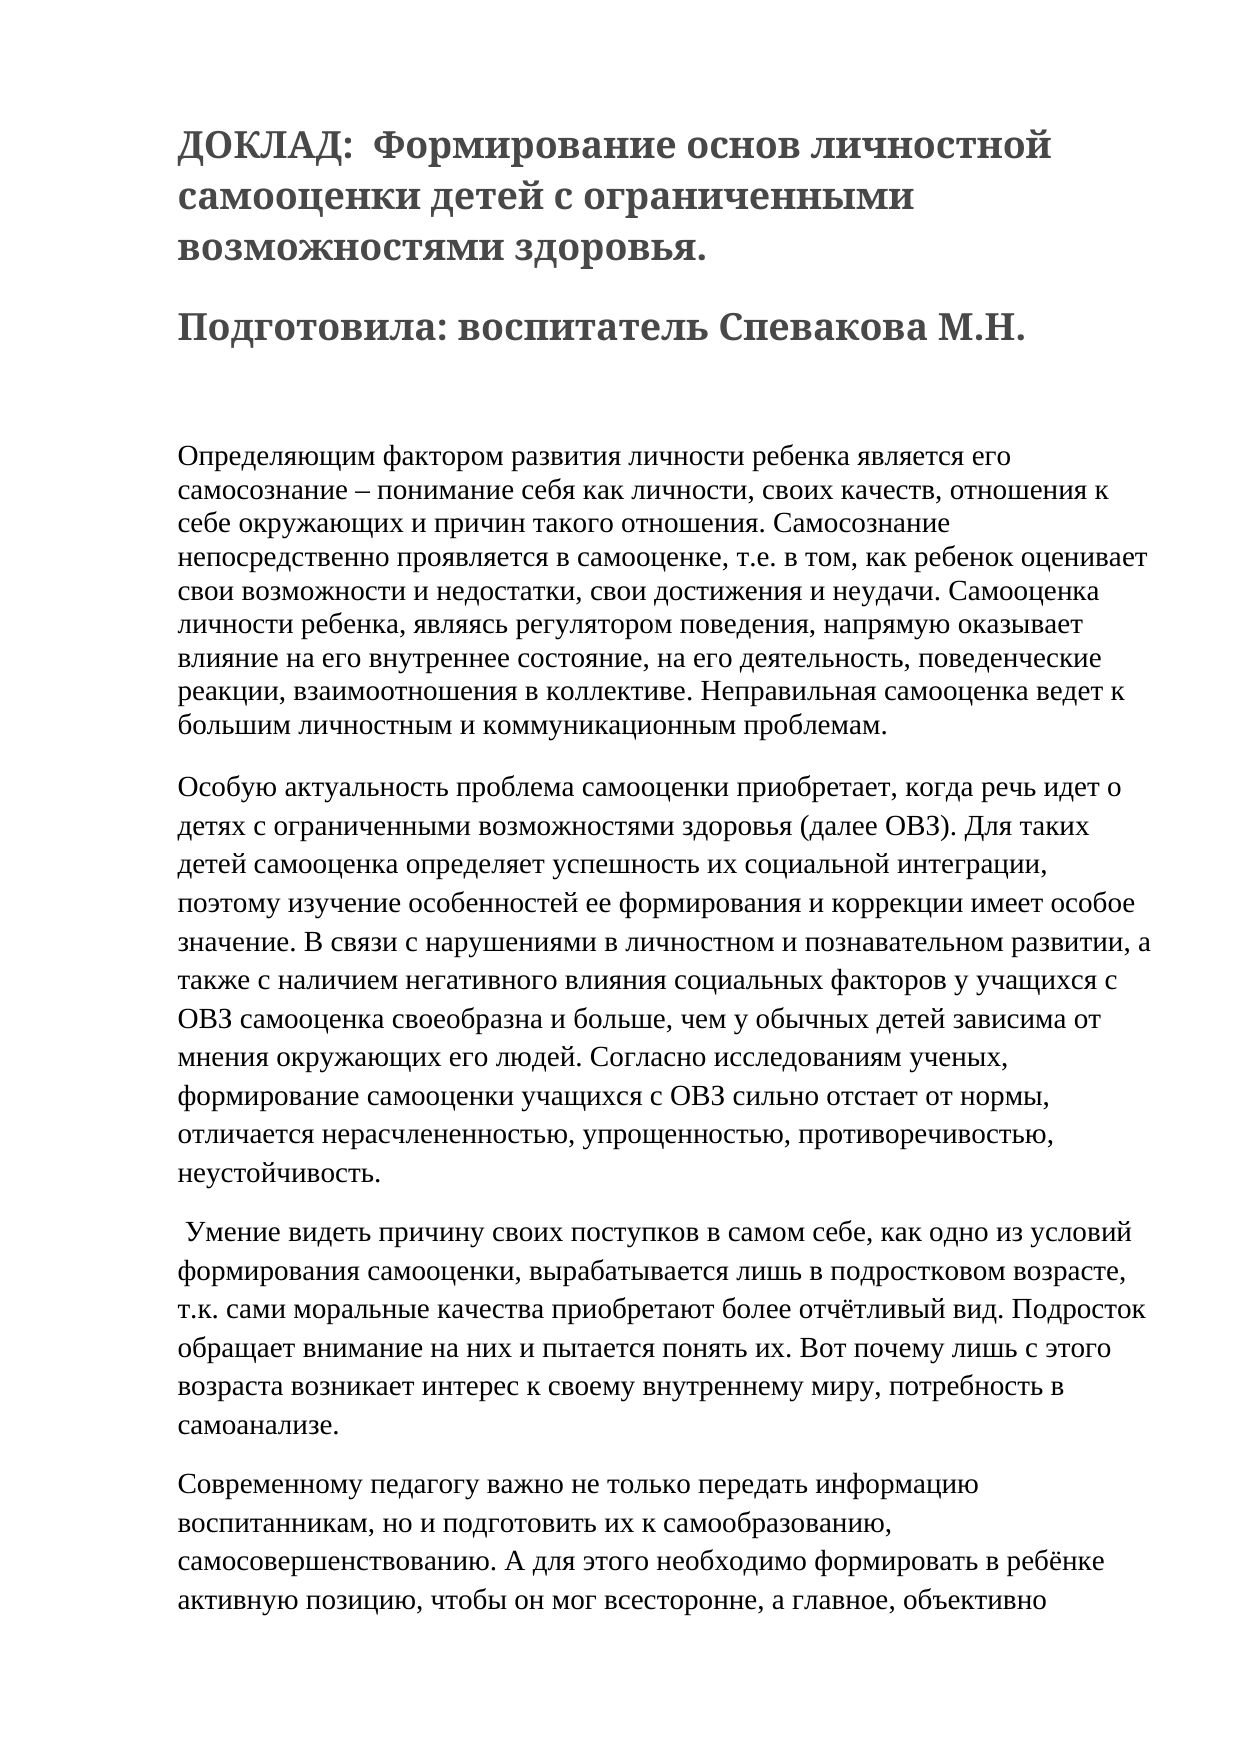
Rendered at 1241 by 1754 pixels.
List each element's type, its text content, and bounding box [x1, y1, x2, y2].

text Умение видеть причину своих поступков в самом себе, как одно из условий формирования самооценки, вырабатывается лишь в подростковом возрасте, т.к. сами моральные качества приобретают более отчётливый вид. Подросток обращает внимание на них и пытается понять их. Вот почему лишь с этого возраста возникает интерес к своему внутреннему миру, потребность в самоанализе. [177, 1214, 1152, 1441]
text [177, 1466, 1152, 1616]
text Определяющим фактором развития личности ребенка является его самосознание – понимание себя как личности, своих качеств, отношения к себе окружающих и причин такого отношения. Самосознание непосредственно проявляется в самооценке, т.е. в том, как ребенок оценивает свои возможности и недостатки, свои достижения и неудачи. Самооценка личности ребенка, являясь регулятором поведения, напрямую оказывает влияние на его внутреннее состояние, на его деятельность, поведенческие реакции, взаимоотношения в коллективе. Неправильная самооценка ведет к большим личностным и коммуникационным проблемам. [177, 438, 1152, 740]
text Подготовила: воспитатель Спевакова М.Н. [177, 300, 1152, 351]
text ДОКЛАД: Формирование основ личностной самооценки детей с ограниченными возможностями здоровья. [177, 118, 1152, 271]
text Особую актуальность проблема самооценки приобретает, когда речь идет о детях с ограниченными возможностями здоровья (далее ОВЗ). Для таких детей самооценка определяет успешность их социальной интеграции, поэтому изучение особенностей ее формирования и коррекции имеет особое значение. В связи с нарушениями в личностном и познавательном развитии, а также с наличием негативного влияния социальных факторов у учащихся с ОВЗ самооценка своеобразна и больше, чем у обычных детей зависима от мнения окружающих его людей. Согласно исследованиям ученых, формирование самооценки учащихся с ОВЗ сильно отстает от нормы, отличается нерасчлененностью, упрощенностью, противоречивостью, неустойчивость. [177, 769, 1152, 1188]
